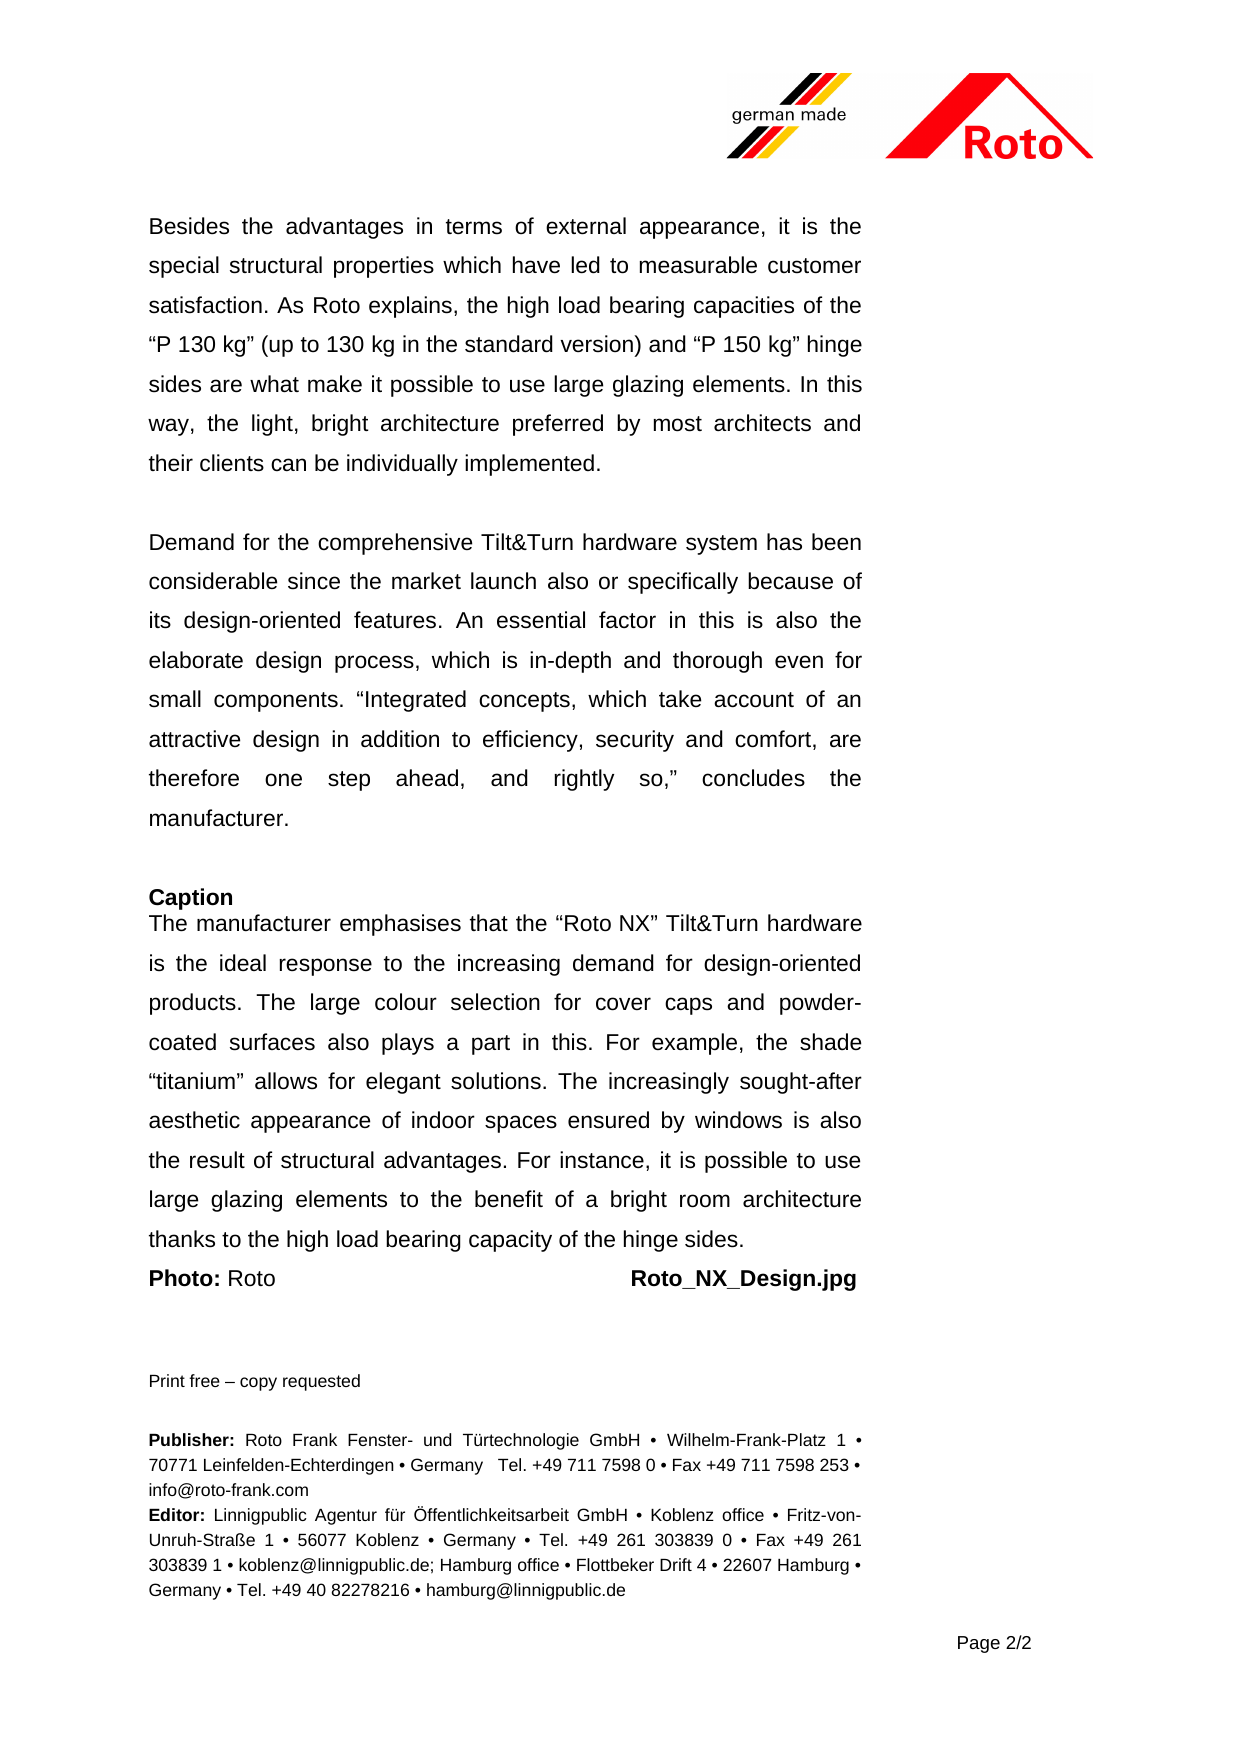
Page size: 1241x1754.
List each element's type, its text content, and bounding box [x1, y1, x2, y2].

picture [726, 73, 1094, 159]
text Photo: Roto Roto_NX_Design.jpg [148, 1265, 862, 1292]
text Publisher: Roto Frank Fenster- und Türtechnologie GmbH • Wilhelm-Frank-Platz 1 • 70771 Leinfelden-Echterdingen • Germany Tel. +49 711 7598 0 • Fax +49 711 7598 253 • info@roto-frank.com [148, 1426, 862, 1501]
text The manufacturer emphasises that the “Roto NX” Tilt&Turn hardware is the ideal response to the increasing demand for design-oriented products. The large colour selection for cover caps and powder-coated surfaces also plays a part in this. For example, the shade “titanium” allows for elegant solutions. The increasingly sought-after aesthetic appearance of indoor spaces ensured by windows is also the result of structural advantages. For instance, it is possible to use large glazing elements to the benefit of a bright room architecture thanks to the high load bearing capacity of the hinge sides. [148, 910, 862, 1252]
text Print free – copy requested [148, 1371, 862, 1391]
text Demand for the comprehensive Tilt&Turn hardware system has been considerable since the market launch also or specifically because of its design-oriented features. An essential factor in this is also the elaborate design process, which is in-depth and thorough even for small components. “Integrated concepts, which take account of an attractive design in addition to efficiency, security and comfort, are therefore one step ahead, and rightly so,” concludes the manufacturer. [148, 528, 862, 831]
text Editor: Linnigpublic Agentur für Öffentlichkeitsarbeit GmbH • Koblenz office • Fritz-von-Unruh-Straße 1 • 56077 Koblenz • Germany • Tel. +49 261 303839 0 • Fax +49 261 303839 1 • koblenz@linnigpublic.de; Hamburg office • Flottbeker Drift 4 • 22607 Hamburg • Germany • Tel. +49 40 82278216 • hamburg@linnigpublic.de [148, 1501, 862, 1601]
text Caption [148, 884, 1069, 910]
text Besides the advantages in terms of external appearance, it is the special structural properties which have led to measurable customer satisfaction. As Roto explains, the high load bearing capacities of the “P 130 kg” (up to 130 kg in the standard version) and “P 150 kg” hinge sides are what make it possible to use large glazing elements. In this way, the light, bright architecture preferred by most architects and their clients can be individually implemented. [148, 213, 862, 476]
